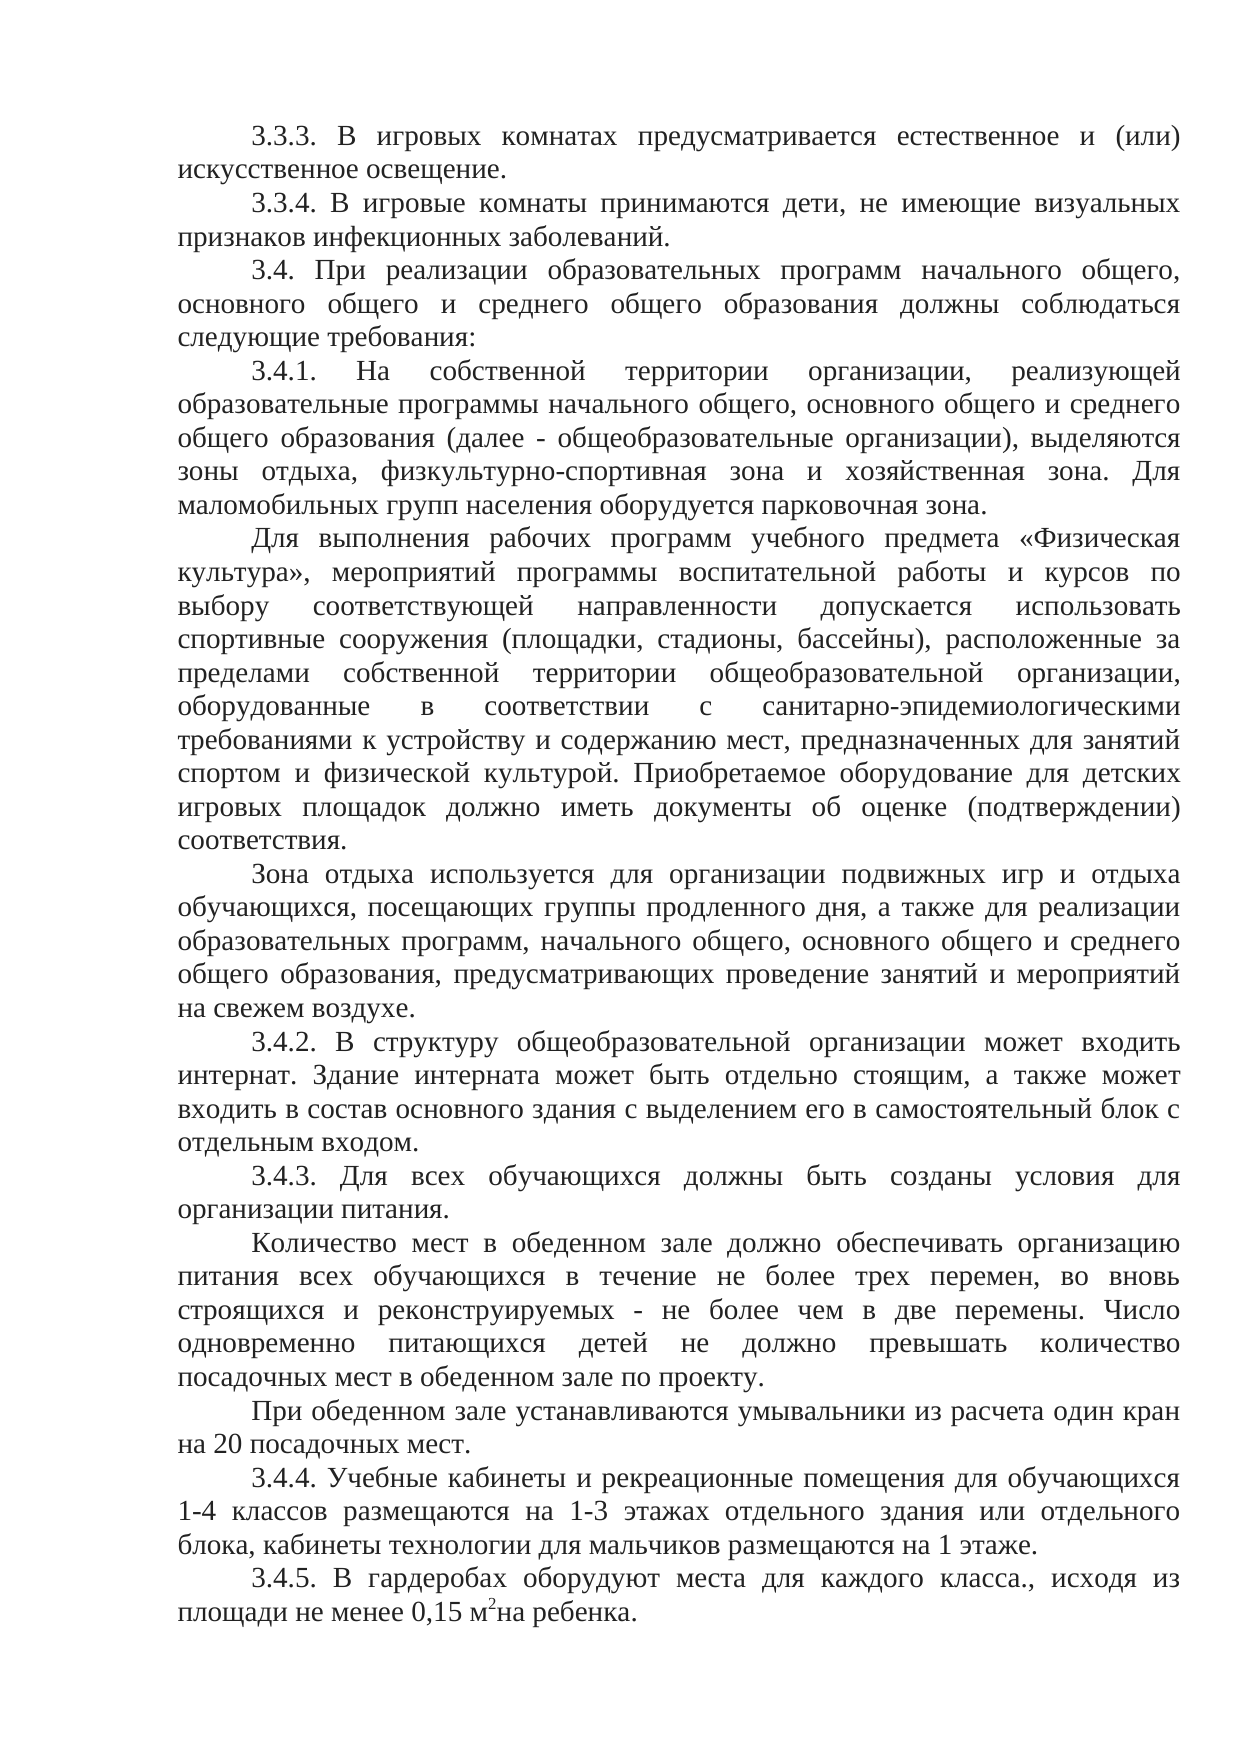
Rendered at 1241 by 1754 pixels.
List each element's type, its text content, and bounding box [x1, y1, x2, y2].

text 3.4.2. В структуру общеобразовательной организации может входить интернат. Здание интерната может быть отдельно стоящим, а также может входить в состав основного здания с выделением его в самостоятельный блок с отдельным входом. [177, 1024, 1181, 1158]
text 3.4.1. На собственной территории организации, реализующей образовательные программы начального общего, основного общего и среднего общего образования (далее - общеобразовательные организации), выделяются зоны отдыха, физкультурно-спортивная зона и хозяйственная зона. Для маломобильных групп населения оборудуется парковочная зона. [177, 353, 1181, 521]
text Количество мест в обеденном зале должно обеспечивать организацию питания всех обучающихся в течение не более трех перемен, во вновь строящихся и реконструируемых - не более чем в две перемены. Число одновременно питающихся детей не должно превышать количество посадочных мест в обеденном зале по проекту. [177, 1225, 1181, 1393]
text Для выполнения рабочих программ учебного предмета «Физическая культура», мероприятий программы воспитательной работы и курсов по выбору соответствующей направленности допускается использовать спортивные сооружения (площадки, стадионы, бассейны), расположенные за пределами собственной территории общеобразовательной организации, оборудованные в соответствии с санитарно-эпидемиологическими требованиями к устройству и содержанию мест, предназначенных для занятий спортом и физической культурой. Приобретаемое оборудование для детских игровых площадок должно иметь документы об оценке (подтверждении) соответствия. [177, 521, 1181, 856]
text 3.4.5. В гардеробах оборудуют места для каждого класса., исходя из площади не менее 0,15 м2на ребенка. [177, 1560, 1181, 1627]
text 3.4.4. Учебные кабинеты и рекреационные помещения для обучающихся 1-4 классов размещаются на 1-3 этажах отдельного здания или отдельного блока, кабинеты технологии для мальчиков размещаются на 1 этаже. [177, 1460, 1181, 1560]
text 3.3.4. В игровые комнаты принимаются дети, не имеющие визуальных признаков инфекционных заболеваний. [177, 185, 1181, 252]
text Зона отдыха используется для организации подвижных игр и отдыха обучающихся, посещающих группы продленного дня, а также для реализации образовательных программ, начального общего, основного общего и среднего общего образования, предусматривающих проведение занятий и мероприятий на свежем воздухе. [177, 856, 1181, 1024]
text 3.4.3. Для всех обучающихся должны быть созданы условия для организации питания. [177, 1158, 1181, 1225]
text При обеденном зале устанавливаются умывальники из расчета один кран на 20 посадочных мест. [177, 1393, 1181, 1460]
text 3.3.3. В игровых комнатах предусматривается естественное и (или) искусственное освещение. [177, 118, 1181, 185]
text 3.4. При реализации образовательных программ начального общего, основного общего и среднего общего образования должны соблюдаться следующие требования: [177, 252, 1181, 353]
